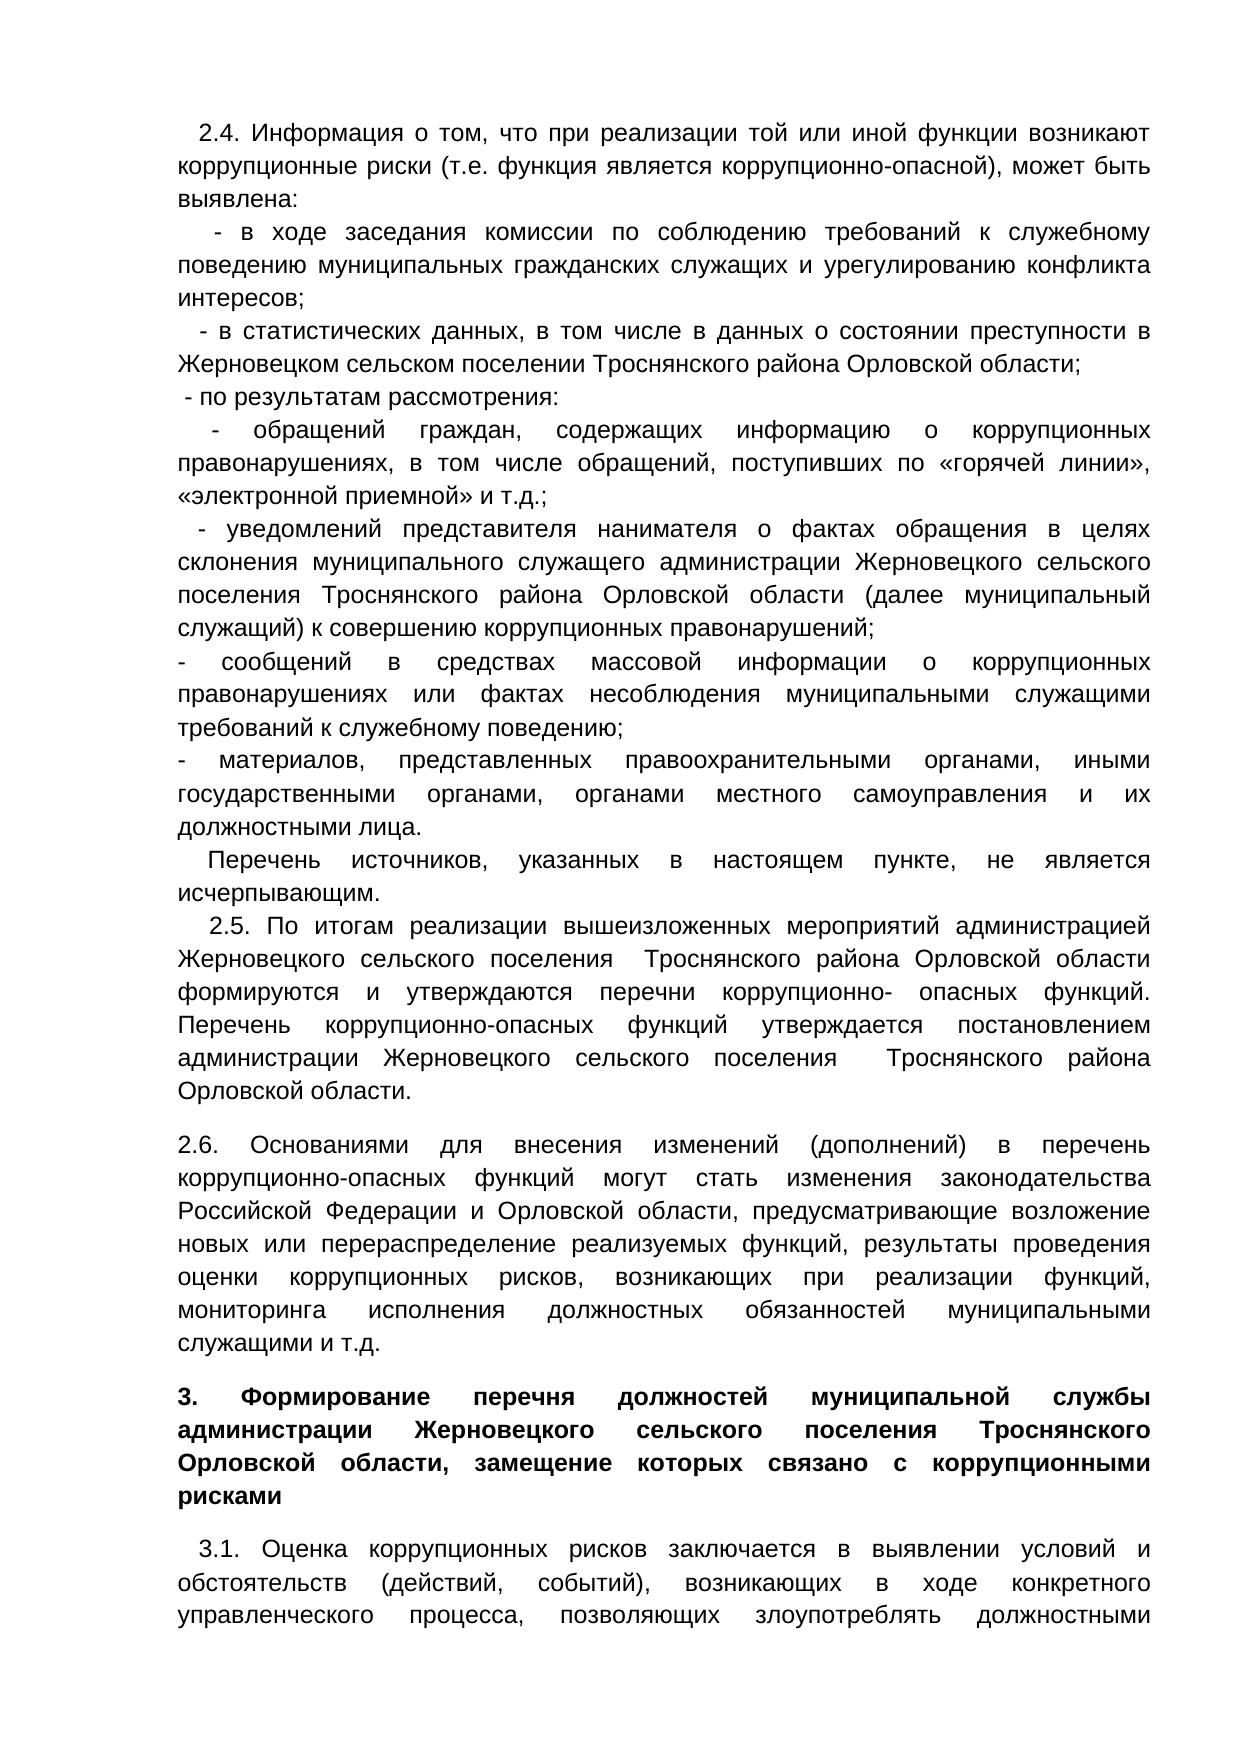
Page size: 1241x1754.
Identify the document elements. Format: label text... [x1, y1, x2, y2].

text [177, 1534, 1152, 1629]
text - в статистических данных, в том числе в данных о состоянии преступности в Жерновецком сельском поселении Троснянского района Орловской области; [177, 316, 1152, 378]
text - в ходе заседания комиссии по соблюдению требований к служебному поведению муниципальных гражданских служащих и урегулированию конфликта интересов; [177, 217, 1152, 312]
text - сообщений в средствах массовой информации о коррупционных правонарушениях или фактах несоблюдения муниципальными служащими требований к служебному поведению; [177, 646, 1152, 741]
text - обращений граждан, содержащих информацию о коррупционных правонарушениях, в том числе обращений, поступивших по «горячей линии», «электронной приемной» и т.д.; [177, 415, 1152, 510]
text Перечень источников, указанных в настоящем пункте, не является исчерпывающим. [177, 844, 1152, 906]
text 2.6. Основаниями для внесения изменений (дополнений) в перечень коррупционно-опасных функций могут стать изменения законодательства Российской Федерации и Орловской области, предусматривающие возложение новых или перераспределение реализуемых функций, результаты проведения оценки коррупционных рисков, возникающих при реализации функций, мониторинга исполнения должностных обязанностей муниципальными служащими и т.д. [177, 1129, 1152, 1356]
text 2.4. Информация о том, что при реализации той или иной функции возникают коррупционные риски (т.е. функция является коррупционно-опасной), может быть выявлена: [177, 118, 1152, 213]
text - материалов, представленных правоохранительными органами, иными государственными органами, органами местного самоуправления и их должностными лица. [177, 746, 1152, 840]
text 2.5. По итогам реализации вышеизложенных мероприятий администрацией Жерновецкого сельского поселения Троснянского района Орловской области формируются и утверждаются перечни коррупционно- опасных функций. Перечень коррупционно-опасных функций утверждается постановлением администрации Жерновецкого сельского поселения Троснянского района Орловской области. [177, 911, 1152, 1104]
text - уведомлений представителя нанимателя о фактах обращения в целях склонения муниципального служащего администрации Жерновецкого сельского поселения Троснянского района Орловской области (далее муниципальный служащий) к совершению коррупционных правонарушений; [177, 514, 1152, 642]
text 3. Формирование перечня должностей муниципальной службы администрации Жерновецкого сельского поселения Троснянского Орловской области, замещение которых связано с коррупционными рисками [177, 1382, 1152, 1509]
text - по результатам рассмотрения: [177, 382, 1152, 411]
